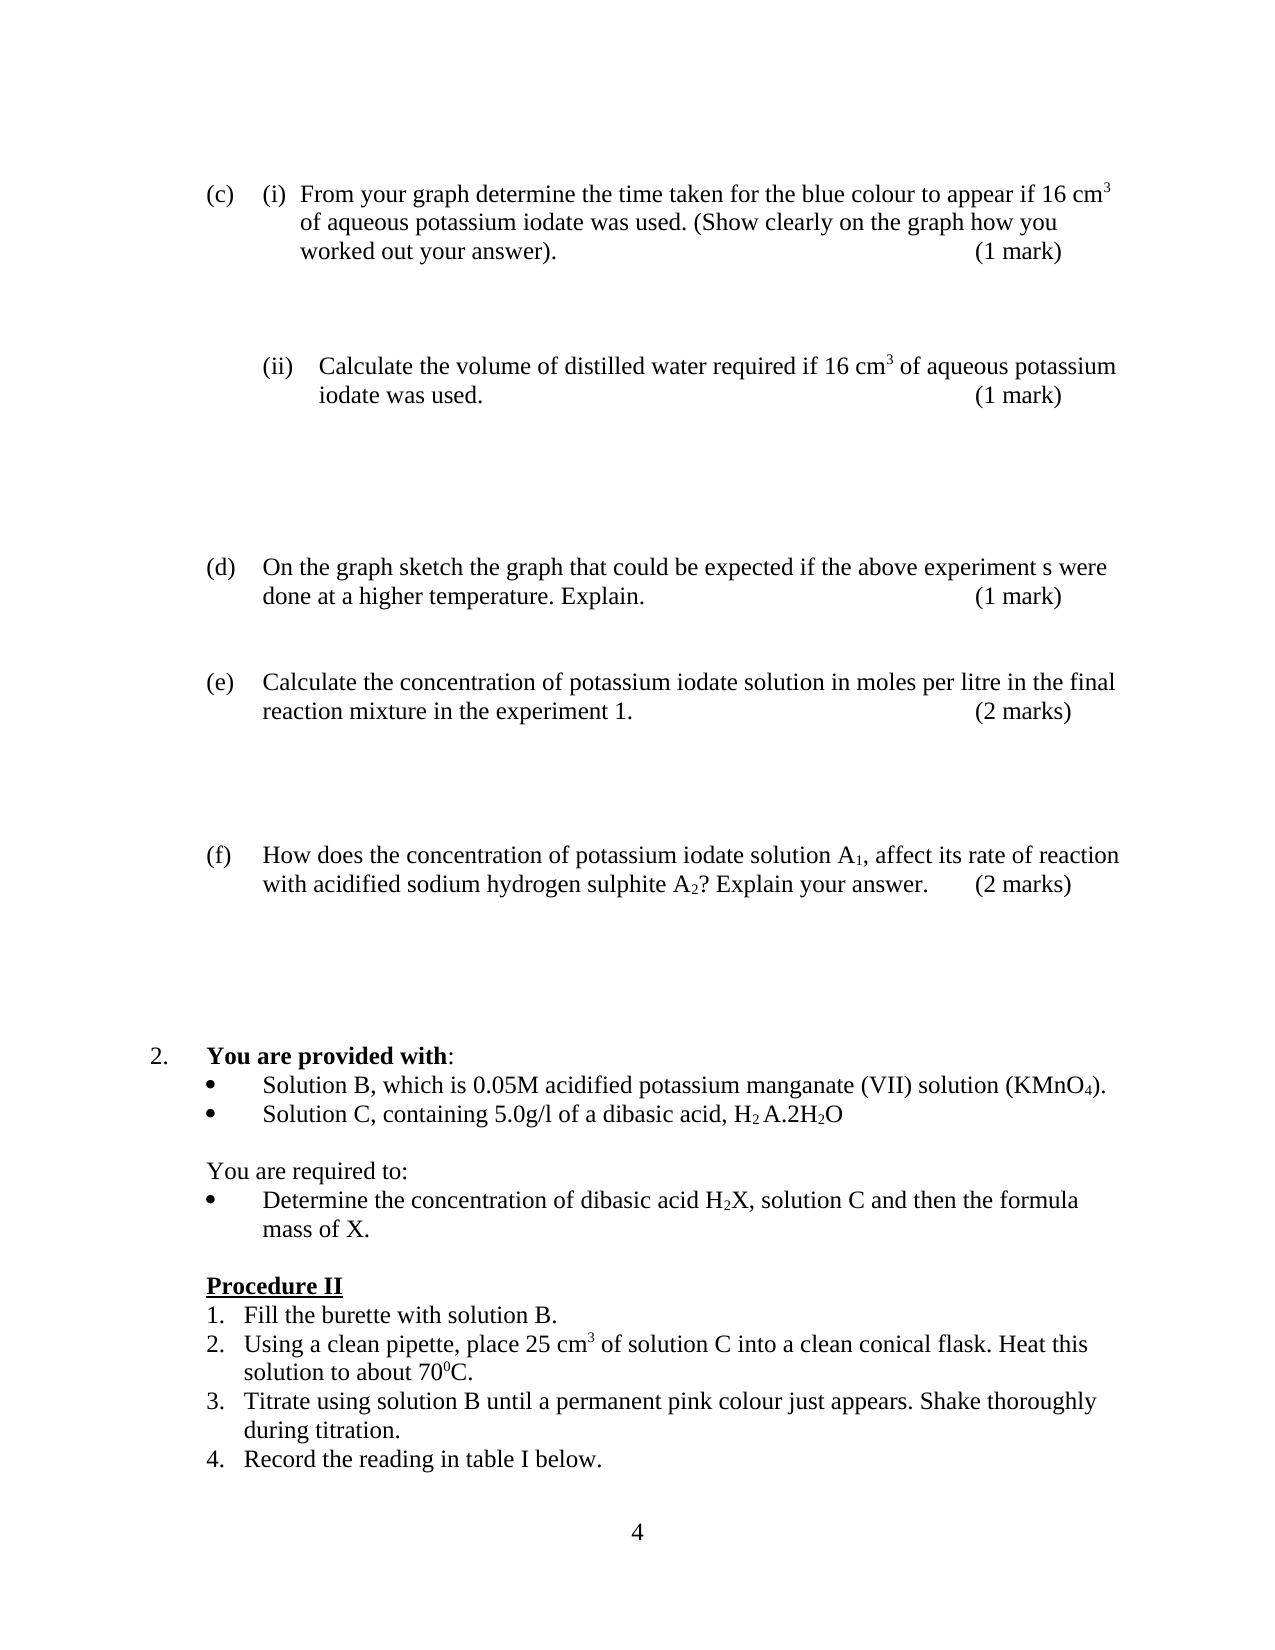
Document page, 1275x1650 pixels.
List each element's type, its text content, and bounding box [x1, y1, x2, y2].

text (d) On the graph sketch the graph that could be expected if the above experiment s were done at a higher temperature. Explain. (1 mark) [206, 552, 1125, 610]
text (ii) Calculate the volume of distilled water required if 16 cm3 of aqueous potassium iodate was used. (1 mark) [262, 351, 1125, 409]
list Solution C, containing 5.0g/l of a dibasic acid, H2 A.2H2O [206, 1099, 1125, 1127]
list Fill the burette with solution B. [206, 1300, 1125, 1329]
list Titrate using solution B until a permanent pink colour just appears. Shake thoroughly during titration. [206, 1386, 1125, 1444]
list Record the reading in table I below. [206, 1444, 1125, 1472]
text You are required to: [206, 1156, 1125, 1185]
text of aqueous potassium iodate was used. (Show clearly on the graph how you worked out your answer). (1 mark) [300, 207, 1125, 265]
list Using a clean pipette, place 25 cm3 of solution C into a clean conical flask. Heat this solution to about 700C. [206, 1329, 1125, 1386]
text (e) Calculate the concentration of potassium iodate solution in moles per litre in the final reaction mixture in the experiment 1. (2 marks) [206, 667, 1125, 725]
list Solution B, which is 0.05M acidified potassium manganate (VII) solution (KMnO4). [206, 1070, 1125, 1099]
text Procedure II [206, 1271, 1125, 1300]
list Determine the concentration of dibasic acid H2X, solution C and then the formula mass of X. [206, 1185, 1125, 1242]
text (f) How does the concentration of potassium iodate solution A1, affect its rate of reaction with acidified sodium hydrogen sulphite A2? Explain your answer. (2 marks) [206, 840, 1125, 926]
text (c) (i) From your graph determine the time taken for the blue colour to appear if 16 cm3 [206, 179, 1125, 207]
list You are provided with: [150, 1041, 1125, 1070]
